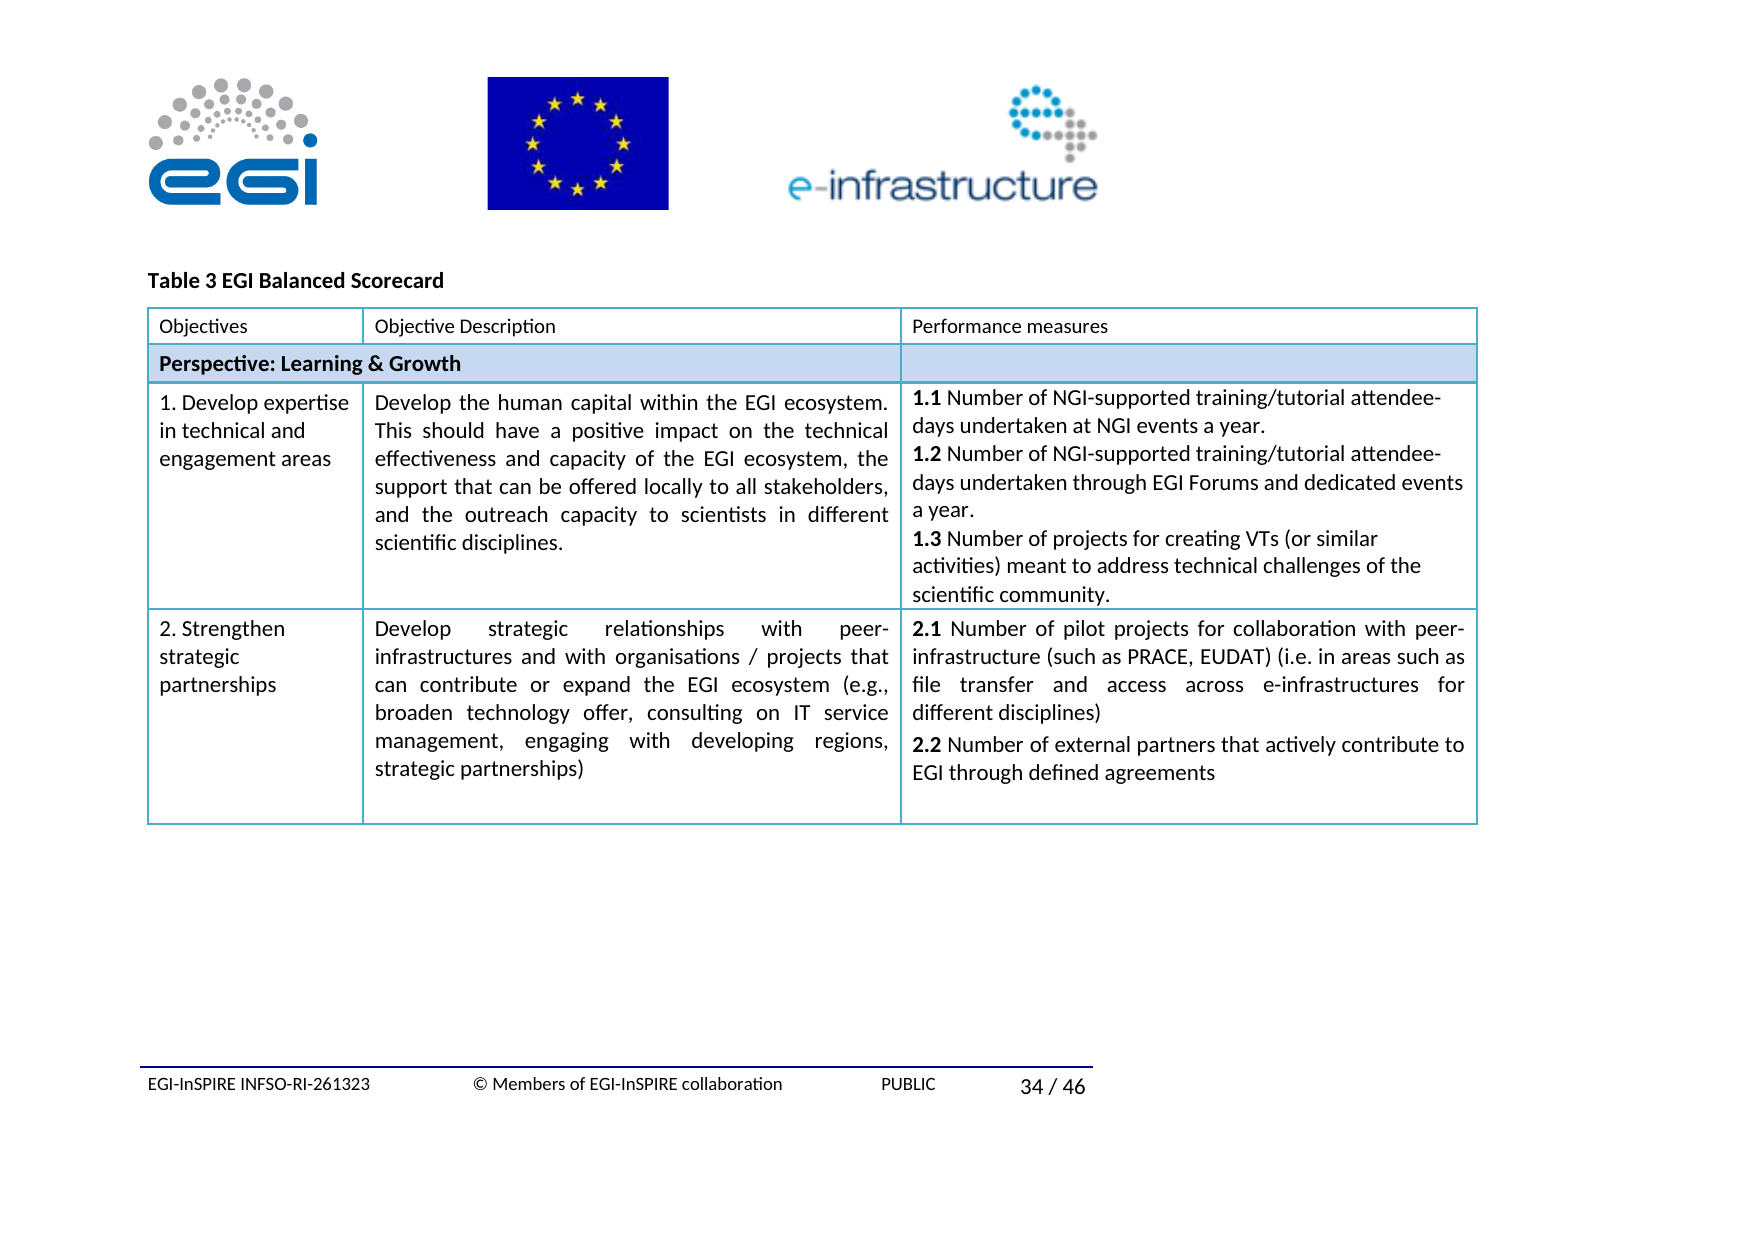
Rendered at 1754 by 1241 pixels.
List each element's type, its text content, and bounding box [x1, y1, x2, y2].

table_cell 2.1 Number of pilot projects for collaboration with peer-infrastructure (such as PRACE, EUDAT) (i.e. in areas such as file transfer and access across e-infrastructures for different disciplines) 2.2 Number of external partners that actively contribute to EGI through defined agreements [902, 610, 1476, 823]
table_cell 2. Strengthen strategic partnerships [149, 610, 362, 823]
table_header Performance measures [902, 309, 1476, 343]
table_cell Develop strategic relationships with peer-infrastructures and with organisations / projects that can contribute or expand the EGI ecosystem (e.g., broaden technology offer, consulting on IT service management, engaging with developing regions, strategic partnerships) [364, 610, 900, 823]
table_header Objectives [149, 309, 362, 343]
table_cell [902, 345, 1476, 381]
table_cell 1.1 Number of NGI-supported training/tutorial attendee-days undertaken at NGI events a year. 1.2 Number of NGI-supported training/tutorial attendee-days undertaken through EGI Forums and dedicated events a year. 1.3 Number of projects for creating VTs (or similar activities) meant to address technical challenges of the scientific community. [902, 384, 1476, 608]
picture [487, 77, 669, 210]
picture [147, 77, 319, 207]
table_header Objective Description [364, 309, 900, 343]
text Table 3 EGI Balanced Scorecard [148, 267, 1606, 295]
picture [781, 77, 1106, 210]
table_cell 1. Develop expertise in technical and engagement areas [149, 384, 362, 608]
table_cell Perspective: Learning & Growth [149, 345, 900, 381]
table_cell Develop the human capital within the EGI ecosystem. This should have a positive impact on the technical effectiveness and capacity of the EGI ecosystem, the support that can be offered locally to all stakeholders, and the outreach capacity to scientists in different scientific disciplines. [364, 384, 900, 608]
